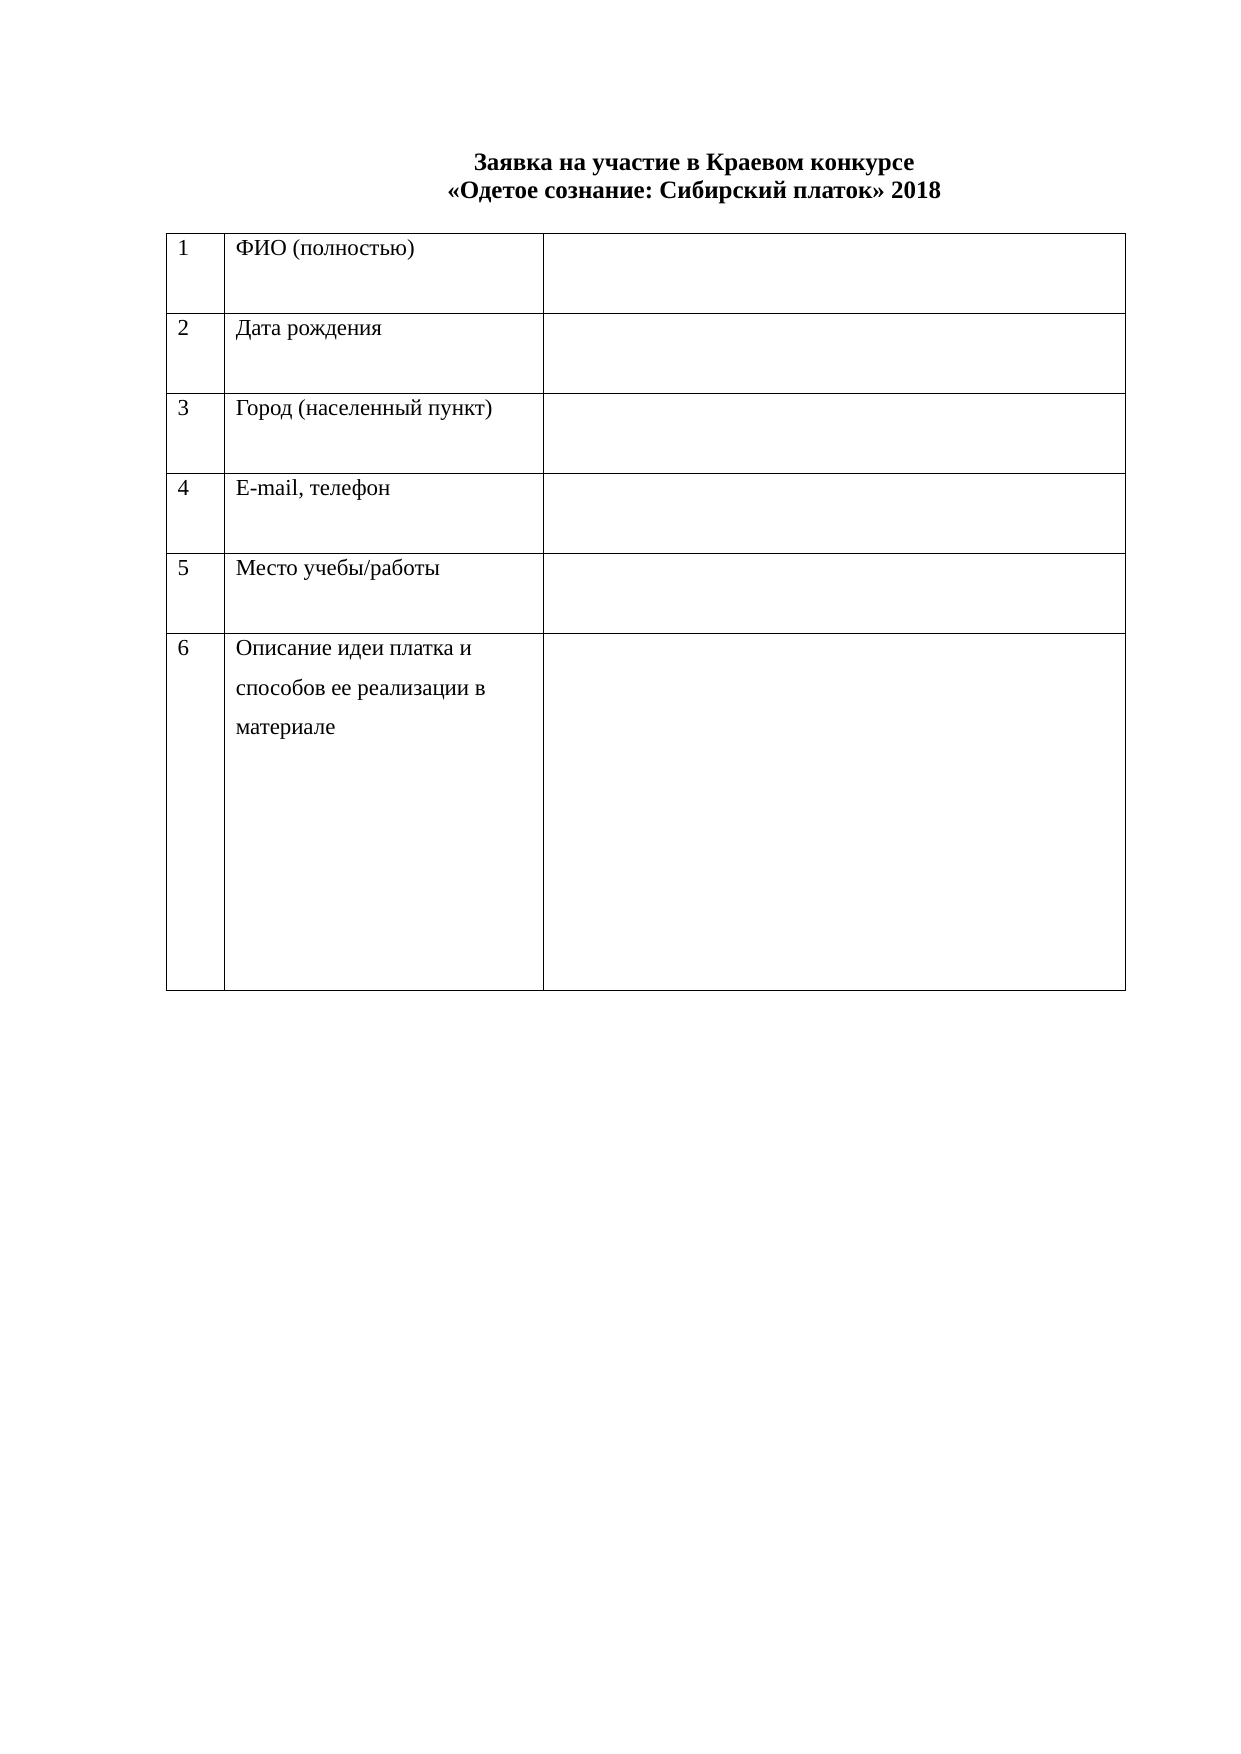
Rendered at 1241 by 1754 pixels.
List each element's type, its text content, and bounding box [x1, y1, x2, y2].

text Заявка на участие в Краевом конкурсе [177, 147, 1152, 176]
table_cell 3 [167, 394, 224, 473]
table_cell E-mail, телефон [225, 474, 543, 553]
table_cell [544, 474, 1125, 553]
table_header [544, 234, 1125, 313]
table_cell Город (населенный пункт) [225, 394, 543, 473]
table_cell Описание идеи платка и способов ее реализации в материале [225, 634, 543, 989]
table_cell 2 [167, 314, 224, 393]
table_cell [544, 554, 1125, 633]
text «Одетое сознание: Сибирский платок» 2018 [177, 176, 1152, 204]
table_cell 4 [167, 474, 224, 553]
table_cell Место учебы/работы [225, 554, 543, 633]
table_cell 5 [167, 554, 224, 633]
table_cell [544, 394, 1125, 473]
table_cell [544, 634, 1125, 989]
table_header ФИО (полностью) [225, 234, 543, 313]
table_cell Дата рождения [225, 314, 543, 393]
table_cell 6 [167, 634, 224, 989]
table_header 1 [167, 234, 224, 313]
table_cell [544, 314, 1125, 393]
